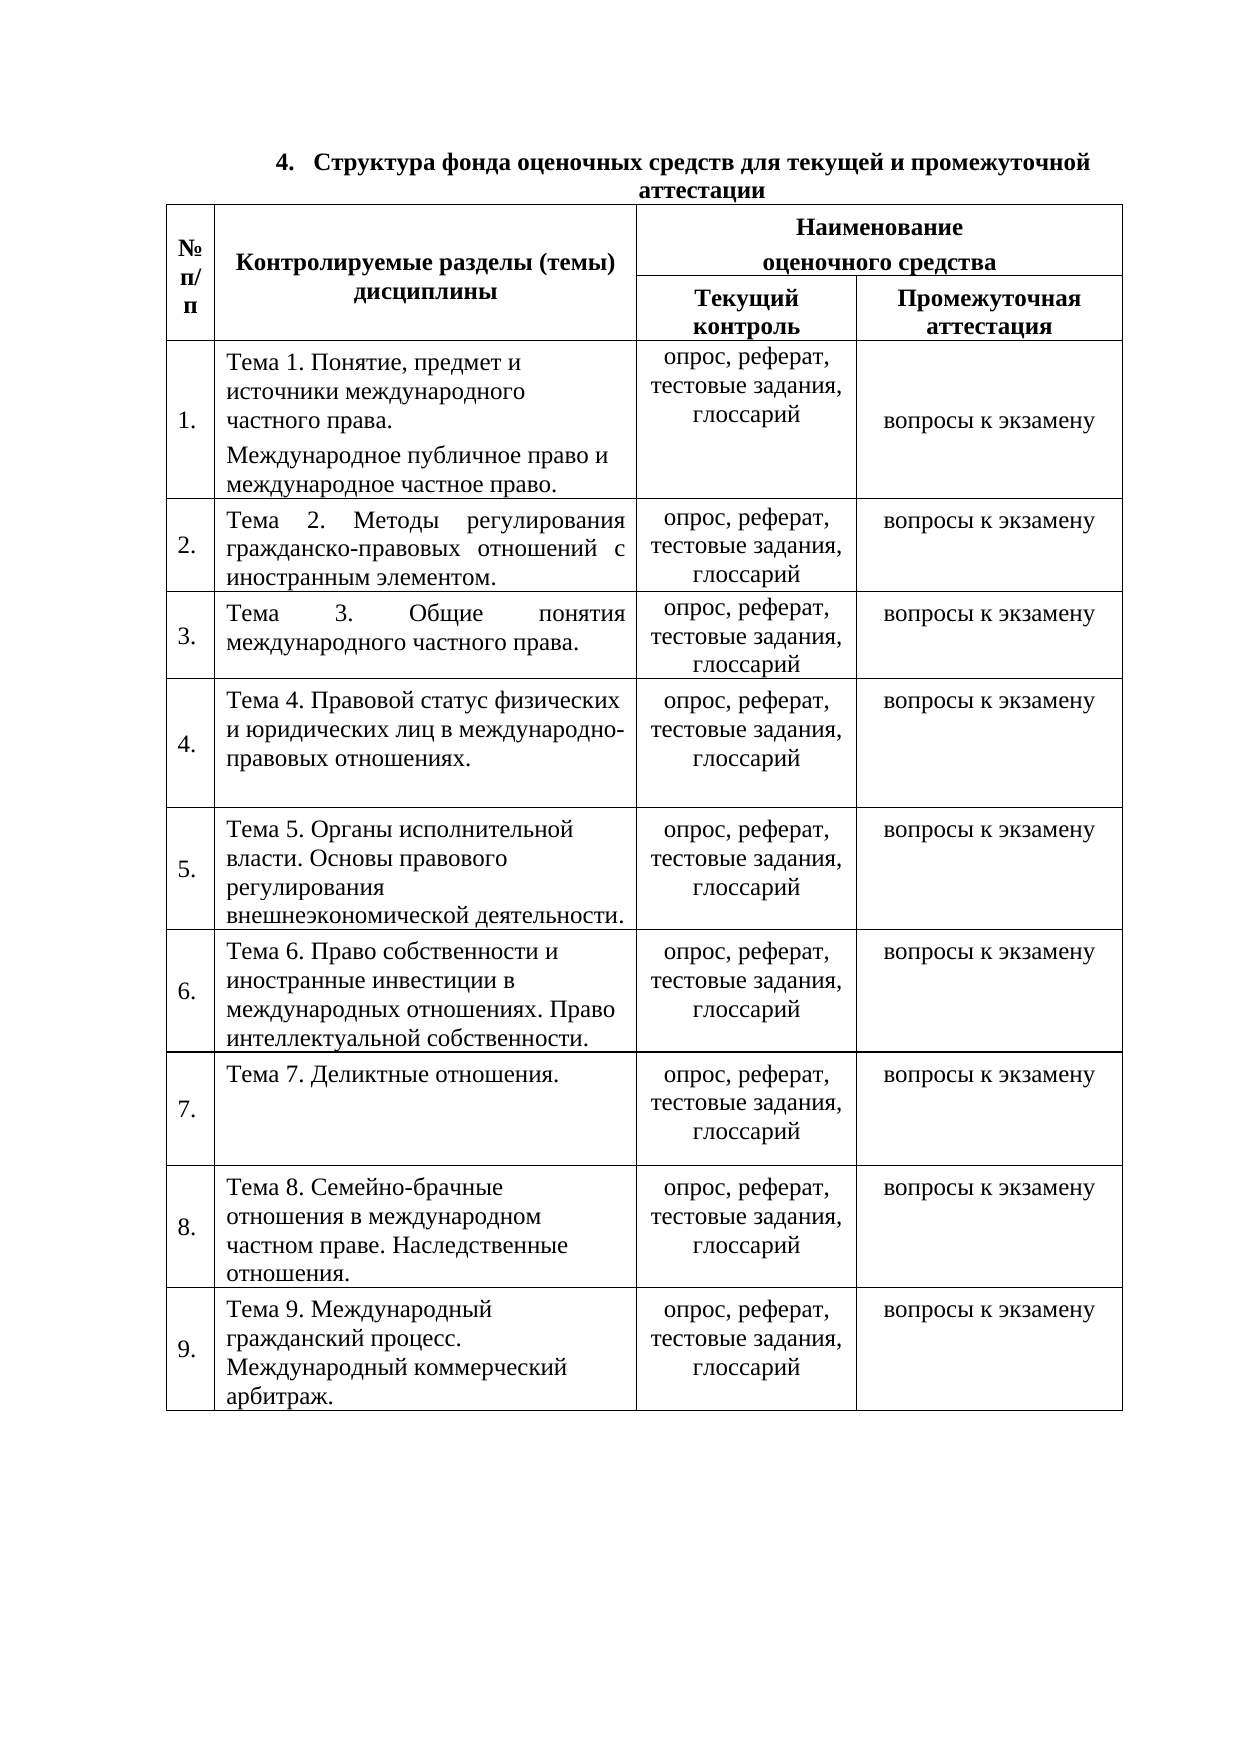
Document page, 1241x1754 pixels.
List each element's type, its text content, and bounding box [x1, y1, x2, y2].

table_cell Промежуточная аттестация [857, 276, 1122, 340]
table_cell Тема 3. Общие понятия международного частного права. [215, 592, 636, 678]
list Структура фонда оценочных средств для текущей и промежуточной аттестации [215, 147, 1152, 204]
table_cell Тема 7. Деликтные отношения. [215, 1053, 636, 1165]
table_cell [167, 499, 214, 591]
table_cell Тема 1. Понятие, предмет и источники международного частного права. Международное публичное право и международное частное право. [215, 341, 636, 497]
table_header Контролируемые разделы (темы) дисциплины [215, 205, 636, 340]
table_cell вопросы к экзамену [857, 499, 1122, 591]
table_cell опрос, реферат, тестовые задания, глоссарий [637, 679, 856, 807]
table_cell опрос, реферат, тестовые задания, глоссарий [637, 592, 856, 678]
table_cell 5 [167, 808, 214, 929]
table_cell вопросы к экзамену [857, 1288, 1122, 1409]
table_cell 4 [167, 679, 214, 807]
table_cell опрос, реферат, тестовые задания, глоссарий [637, 930, 856, 1051]
table_cell [167, 930, 214, 1051]
table_cell Тема 9. Международный гражданский процесс. Международный коммерческий арбитраж. [215, 1288, 636, 1409]
table_cell опрос, реферат, тестовые задания, глоссарий [637, 499, 856, 591]
table_cell вопросы к экзамену [857, 930, 1122, 1051]
table_cell Текущий контроль [637, 276, 856, 340]
table_cell вопросы к экзамену [857, 1166, 1122, 1287]
table_cell Тема 4. Правовой статус физических и юридических лиц в международно-правовых отношениях. [215, 679, 636, 807]
table_cell Тема 5. Органы исполнительной власти. Основы правового регулирования внешнеэкономической деятельности. [215, 808, 636, 929]
table_cell опрос, реферат, тестовые задания, глоссарий [637, 1166, 856, 1287]
table_cell опрос, реферат, тестовые задания, глоссарий [637, 1288, 856, 1409]
table_cell вопросы к экзамену [857, 808, 1122, 929]
table_cell вопросы к экзамену [857, 1053, 1122, 1165]
table_cell [167, 1053, 214, 1165]
table_cell [167, 1288, 214, 1409]
table_cell вопросы к экзамену [857, 592, 1122, 678]
table_cell Тема 6. Право собственности и иностранные инвестиции в международных отношениях. Право интеллектуальной собственности. [215, 930, 636, 1051]
table_header № п/п [167, 205, 214, 340]
table_cell вопросы к экзамену [857, 341, 1122, 497]
table_cell [167, 1166, 214, 1287]
table_cell вопросы к экзамену [857, 679, 1122, 807]
table_cell Тема 2. Методы регулирования гражданско-правовых отношений с иностранным элементом. [215, 499, 636, 591]
table_cell Тема 8. Семейно-брачные отношения в международном частном праве. Наследственные отношения. [215, 1166, 636, 1287]
table_cell опрос, реферат, тестовые задания, глоссарий [637, 808, 856, 929]
table_header Наименование оценочного средства [637, 205, 1122, 275]
table_cell [167, 592, 214, 678]
table_cell [167, 341, 214, 497]
table_cell опрос, реферат, тестовые задания, глоссарий [637, 341, 856, 497]
table_cell опрос, реферат, тестовые задания, глоссарий [637, 1053, 856, 1165]
